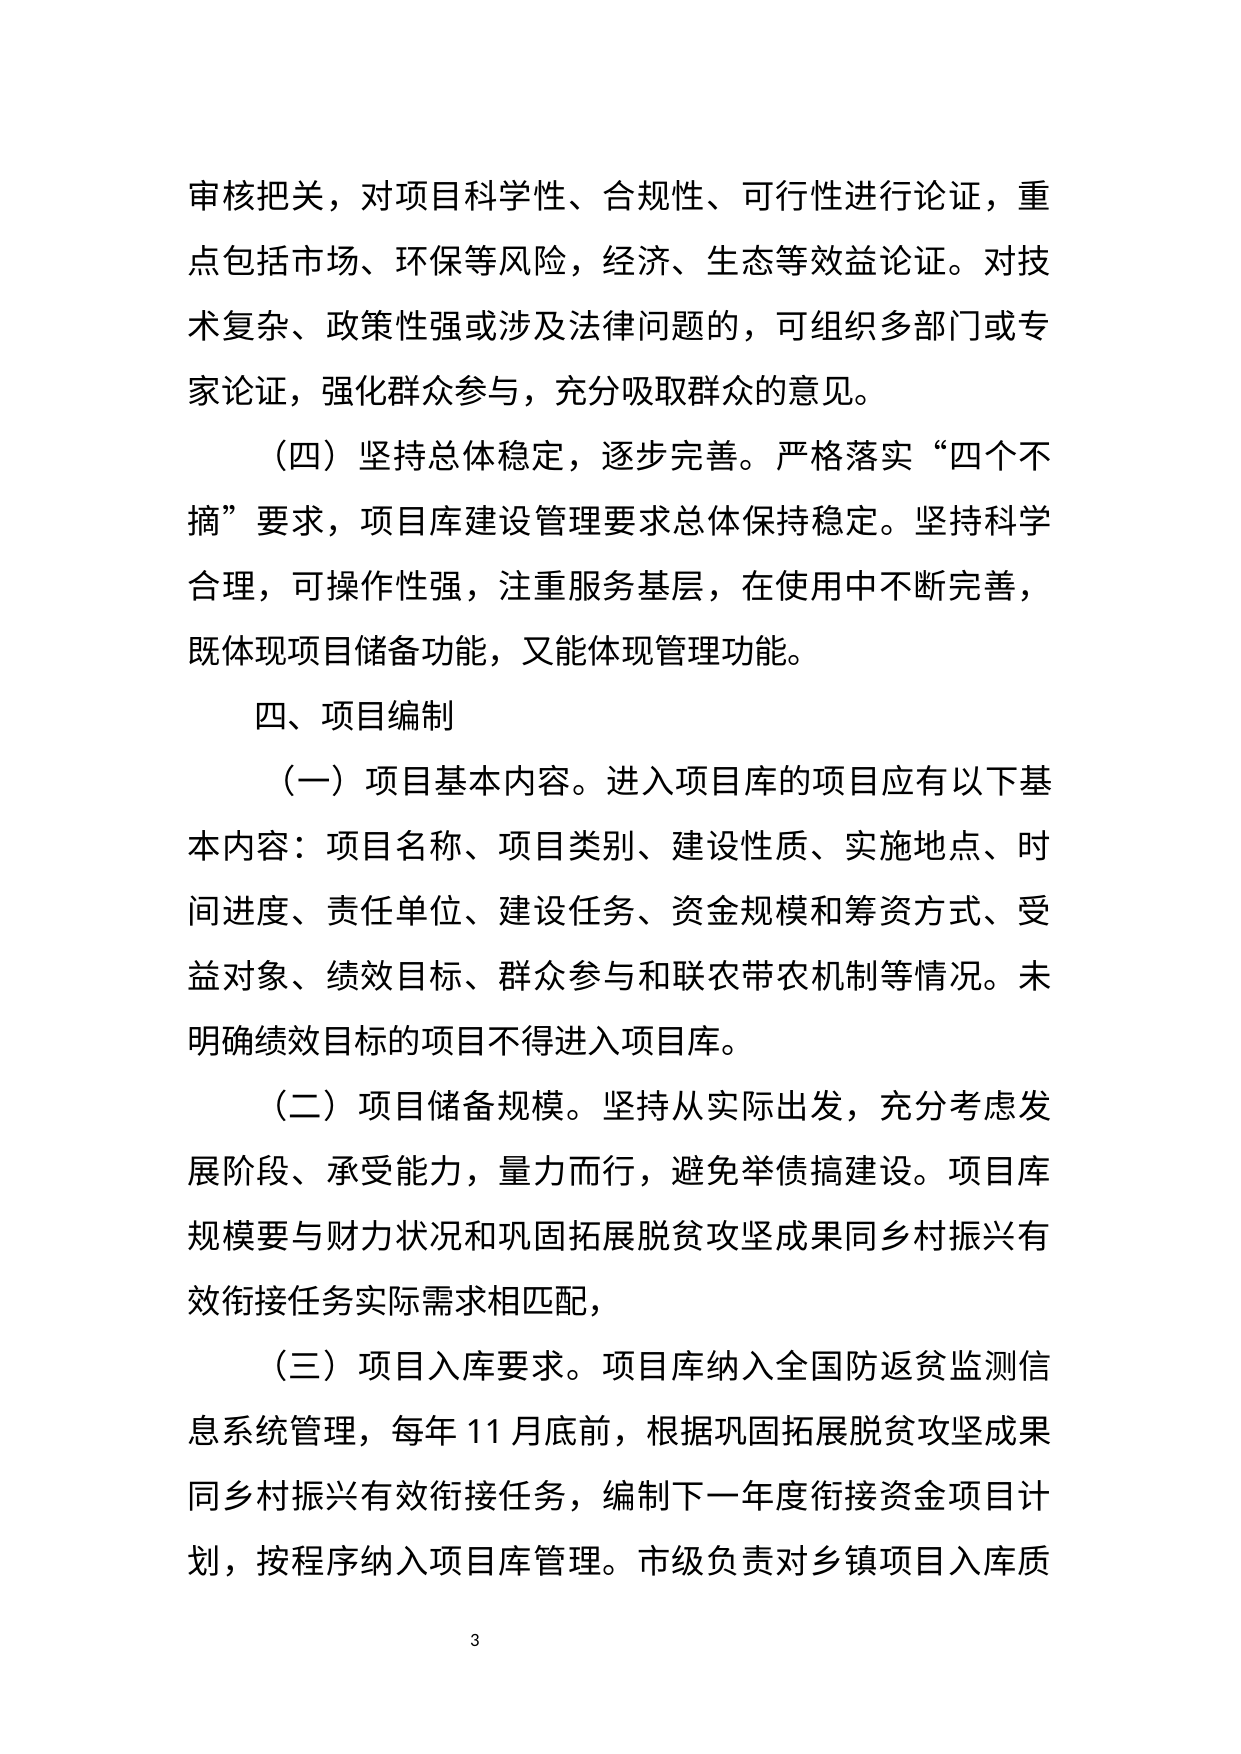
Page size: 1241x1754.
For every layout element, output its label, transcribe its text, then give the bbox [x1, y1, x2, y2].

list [187, 1332, 1053, 1592]
text （四）坚持总体稳定，逐步完善。严格落实“四个不摘”要求，项目库建设管理要求总体保持稳定。坚持科学合理，可操作性强，注重服务基层，在使用中不断完善，既体现项目储备功能，又能体现管理功能。 [187, 422, 1053, 682]
list （一）项目基本内容。进入项目库的项目应有以下基本内容：项目名称、项目类别、建设性质、实施地点、时间进度、责任单位、建设任务、资金规模和筹资方式、受益对象、绩效目标、群众参与和联农带农机制等情况。未明确绩效目标的项目不得进入项目库。 [187, 747, 1053, 1072]
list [187, 162, 1053, 422]
list 四、项目编制 [187, 682, 1053, 747]
list （二）项目储备规模。坚持从实际出发，充分考虑发展阶段、承受能力，量力而行，避免举债搞建设。项目库规模要与财力状况和巩固拓展脱贫攻坚成果同乡村振兴有效衔接任务实际需求相匹配， [187, 1072, 1053, 1332]
